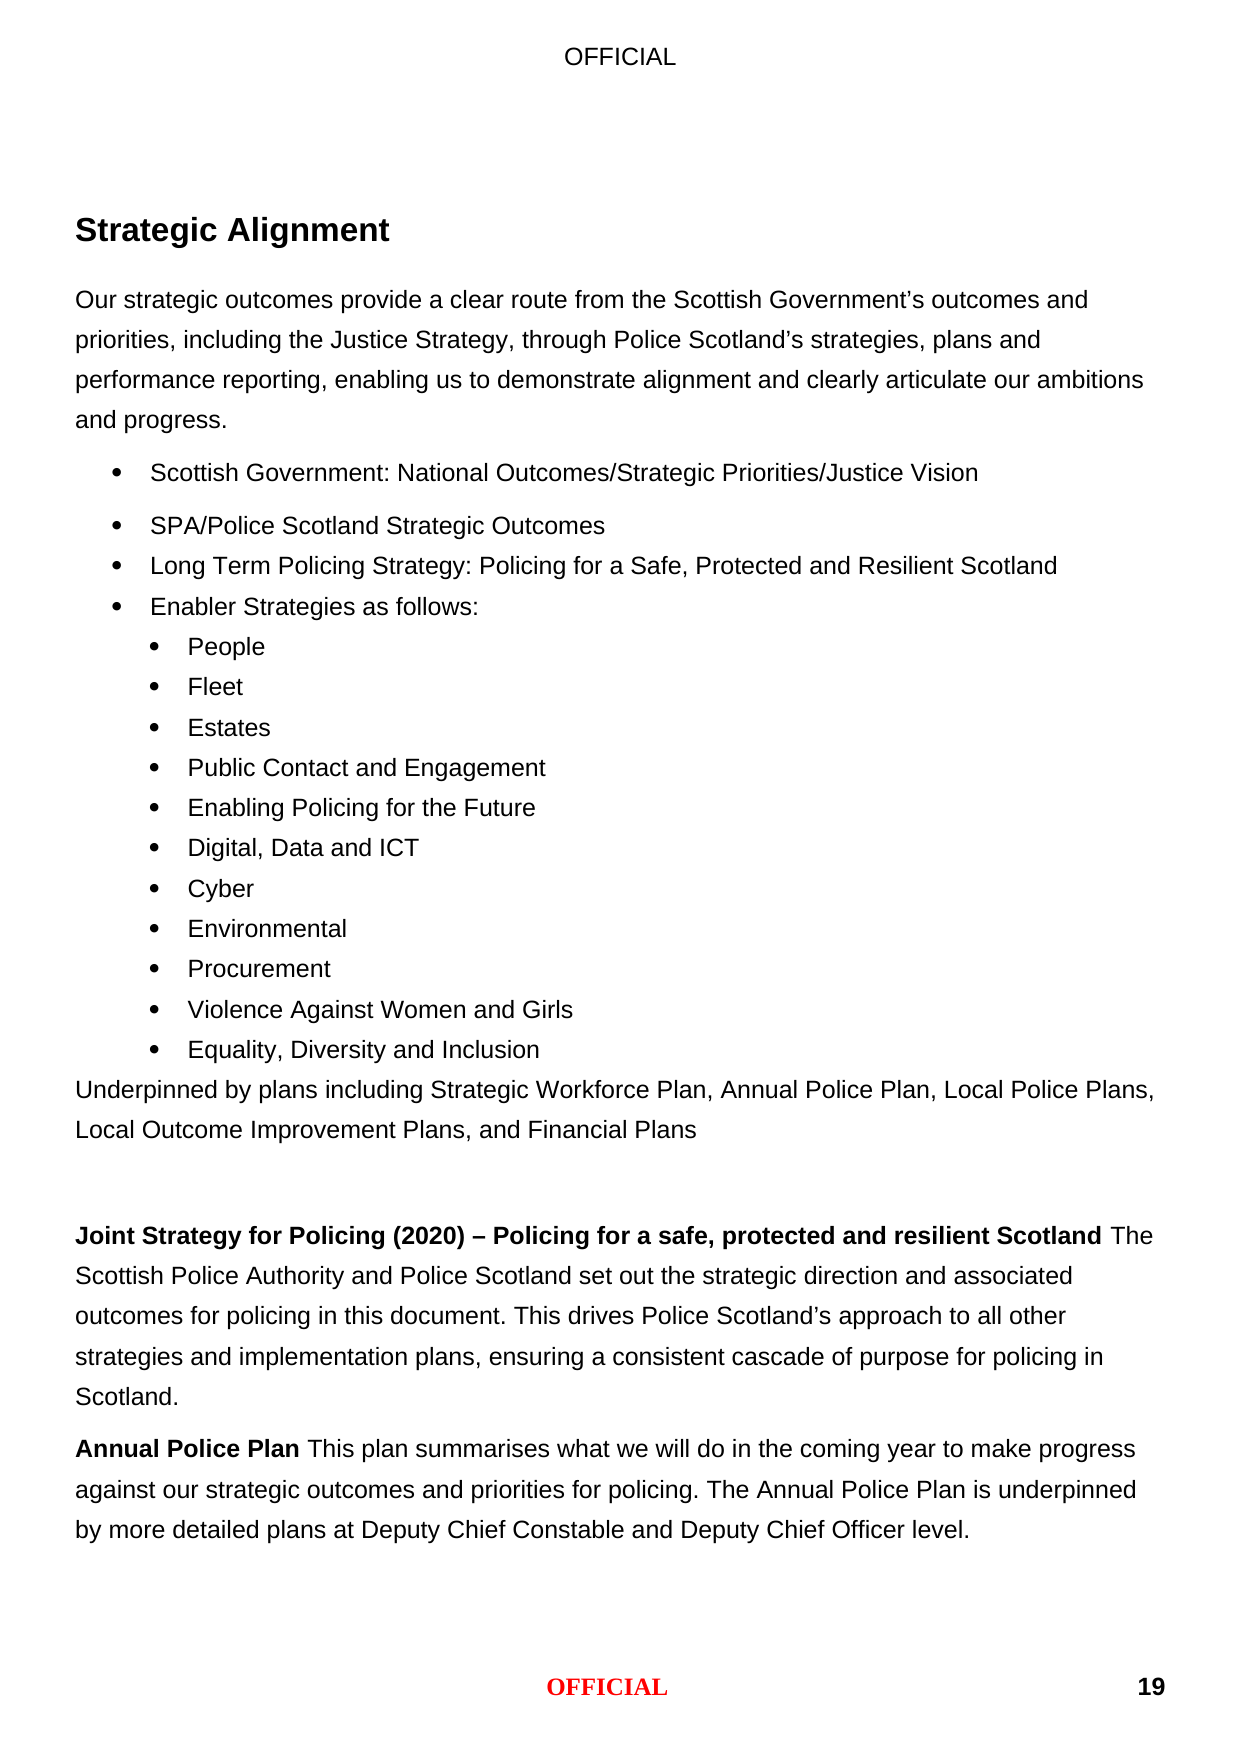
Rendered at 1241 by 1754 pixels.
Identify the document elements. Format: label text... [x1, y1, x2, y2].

subtitle Strategic Alignment [75, 210, 1165, 249]
list Long Term Policing Strategy: Policing for a Safe, Protected and Resilient Scotland [112, 551, 1165, 580]
text Our strategic outcomes provide a clear route from the Scottish Government’s outcomes and priorities, including the Justice Strategy, through Police Scotland’s strategies, plans and performance reporting, enabling us to demonstrate alignment and clearly articulate our ambitions and progress. [75, 285, 1165, 434]
list Digital, Data and ICT [150, 833, 1165, 862]
text Joint Strategy for Policing (2020) – Policing for a safe, protected and resilient Scotland The Scottish Police Authority and Police Scotland set out the strategic direction and associated outcomes for policing in this document. This drives Police Scotland’s approach to all other strategies and implementation plans, ensuring a consistent cascade of purpose for policing in Scotland. [75, 1221, 1165, 1411]
list Fleet [150, 672, 1165, 701]
list Local Outcome Improvement Plans, and Financial Plans [75, 1116, 1165, 1144]
list Estates [150, 712, 1165, 741]
list Enabling Policing for the Future [150, 793, 1165, 822]
list Public Contact and Engagement [150, 753, 1165, 782]
list Cyber [150, 874, 1165, 903]
list Underpinned by plans including Strategic Workforce Plan, Annual Police Plan, Local Police Plans, [75, 1075, 1165, 1104]
list Equality, Diversity and Inclusion [150, 1035, 1165, 1064]
list People [150, 632, 1165, 661]
list Enabler Strategies as follows: [112, 592, 1165, 620]
list SPA/Police Scotland Strategic Outcomes [112, 511, 1165, 540]
text Annual Police Plan This plan summarises what we will do in the coming year to make progress against our strategic outcomes and priorities for policing. The Annual Police Plan is underpinned by more detailed plans at Deputy Chief Constable and Deputy Chief Officer level. [75, 1434, 1165, 1544]
list Violence Against Women and Girls [150, 995, 1165, 1023]
list Environmental [150, 914, 1165, 943]
list Procurement [150, 954, 1165, 983]
list Scottish Government: National Outcomes/Strategic Priorities/Justice Vision [112, 458, 1165, 487]
